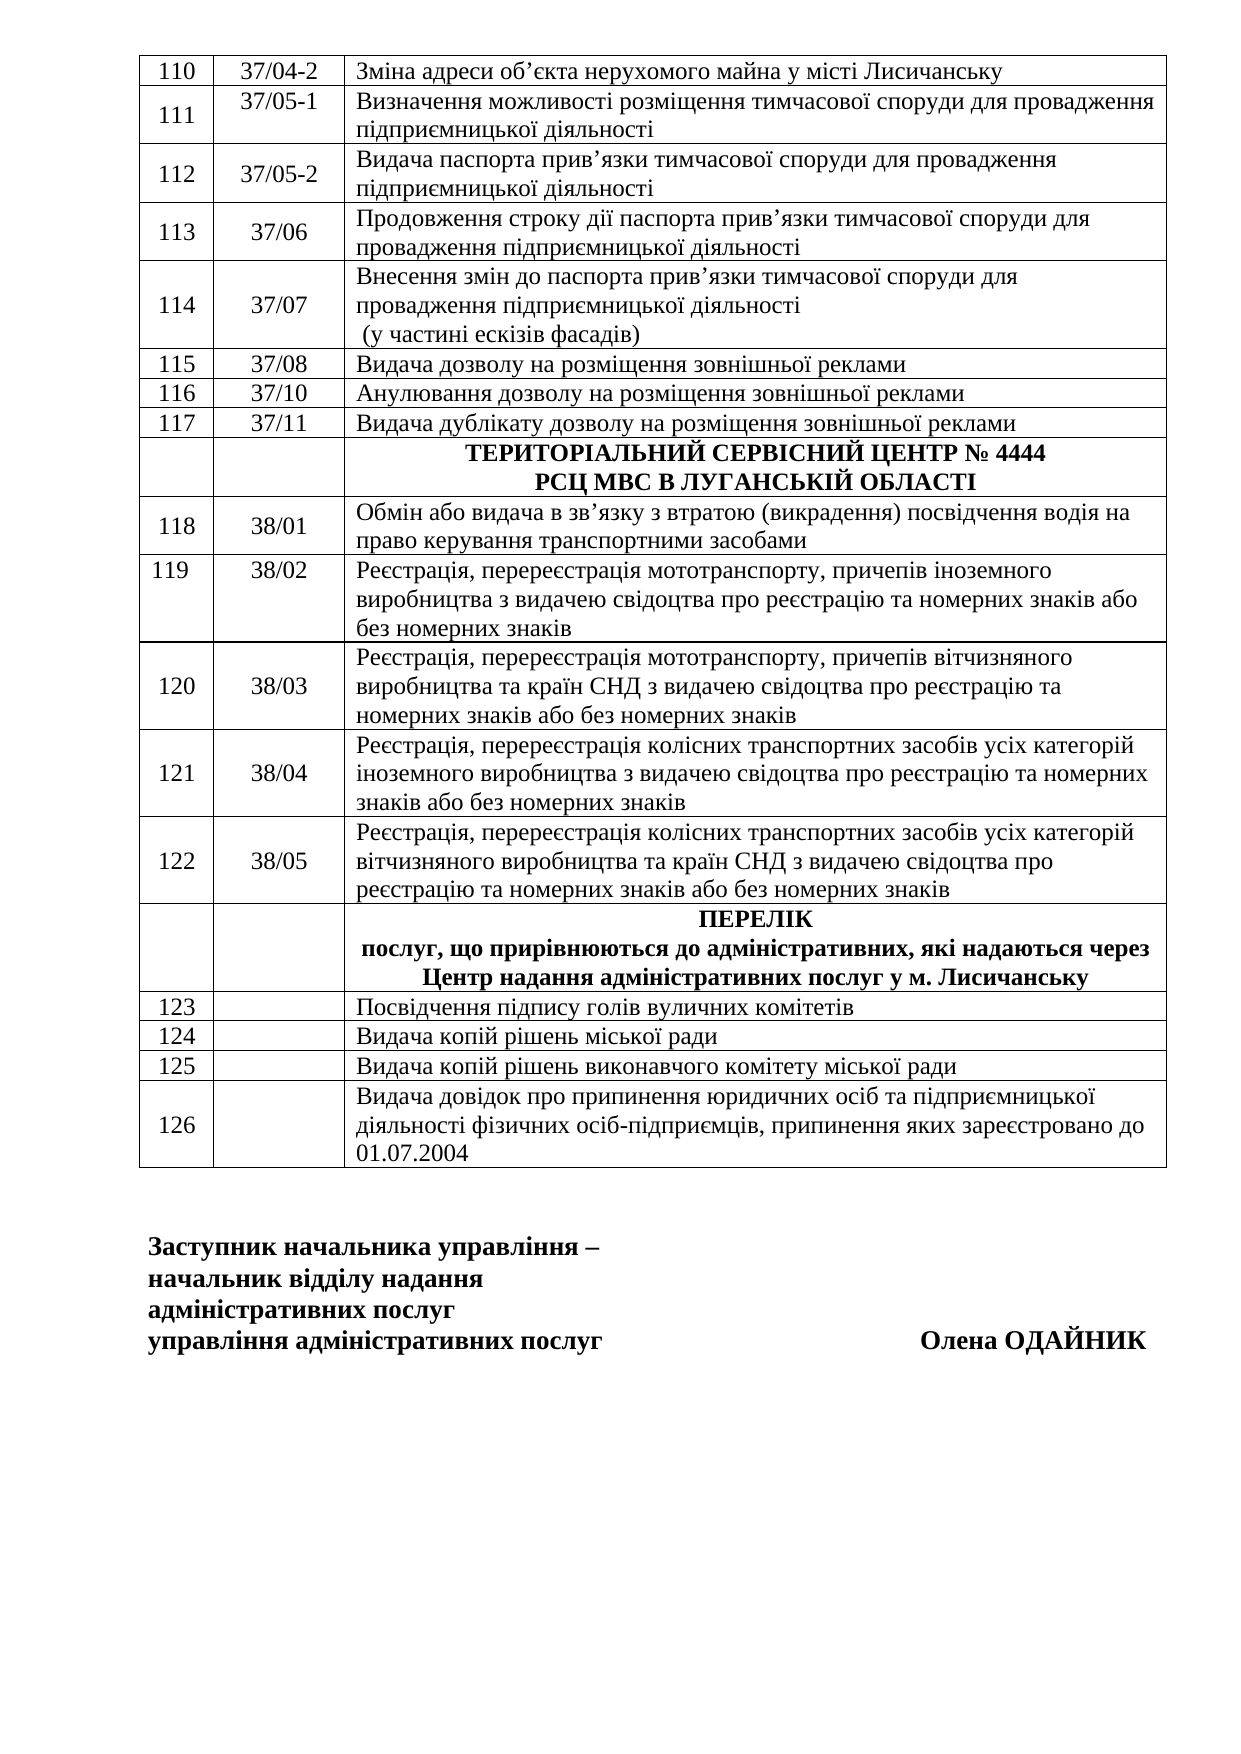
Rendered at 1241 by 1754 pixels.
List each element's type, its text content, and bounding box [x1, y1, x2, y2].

table_cell 126 [140, 1081, 213, 1167]
table_cell 37/04-2 [214, 56, 344, 85]
table_cell 37/07 [214, 261, 344, 348]
table_cell ПЕРЕЛІК послуг, що прирівнюються до адміністративних, які надаються через Центр надання адміністративних послуг у м. Лисичанську [345, 904, 1166, 991]
table_cell 116 [140, 379, 213, 407]
table_cell 121 [140, 730, 213, 816]
table_cell 122 [140, 817, 213, 903]
table_cell [214, 992, 344, 1020]
table_cell 38/04 [214, 730, 344, 816]
table_cell [214, 1051, 344, 1080]
table_cell Продовження строку дії паспорта прив’язки тимчасової споруди для провадження підприємницької діяльності [345, 203, 1166, 260]
table_cell 112 [140, 144, 213, 202]
table_cell 119 [140, 555, 213, 641]
table_cell 113 [140, 203, 213, 260]
table_cell Реєстрація, перереєстрація колісних транспортних засобів усіх категорій іноземного виробництва з видачею свідоцтва про реєстрацію та номерних знаків або без номерних знаків [345, 730, 1166, 816]
text управління адміністративних послуг Олена ОДАЙНИК [148, 1324, 1181, 1355]
table_cell Видача дозволу на розміщення зовнішньої реклами [345, 349, 1166, 377]
text Заступник начальника управління – [148, 1231, 1181, 1262]
table_cell Зміна адреси об’єкта нерухомого майна у місті Лисичанську [345, 56, 1166, 85]
table_cell 37/08 [214, 349, 344, 377]
table_cell Визначення можливості розміщення тимчасової споруди для провадження підприємницької діяльності [345, 86, 1166, 143]
table_cell 110 [140, 56, 213, 85]
table_cell 120 [140, 643, 213, 729]
table_cell 124 [140, 1021, 213, 1050]
table_cell Посвідчення підпису голів вуличних комітетів [345, 992, 1166, 1020]
table_cell 123 [140, 992, 213, 1020]
table_cell 38/03 [214, 643, 344, 729]
table_cell 118 [140, 497, 213, 554]
table_cell 37/10 [214, 379, 344, 407]
table_cell 38/01 [214, 497, 344, 554]
table_cell [214, 438, 344, 496]
table_cell Обмін або видача в зв’язку з втратою (викрадення) посвідчення водія на право керування транспортними засобами [345, 497, 1166, 554]
table_cell [214, 1081, 344, 1167]
table_cell 38/05 [214, 817, 344, 903]
table_cell Анулювання дозволу на розміщення зовнішньої реклами [345, 379, 1166, 407]
table_cell ТЕРИТОРІАЛЬНИЙ СЕРВІСНИЙ ЦЕНТР № 4444 РСЦ МВС В ЛУГАНСЬКІЙ ОБЛАСТІ [345, 438, 1166, 496]
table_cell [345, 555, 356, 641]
text начальник відділу надання [148, 1262, 1181, 1293]
text адміністративних послуг [148, 1293, 1181, 1324]
table_cell [140, 438, 213, 496]
table_cell 37/05-2 [214, 144, 344, 202]
table_cell 37/06 [214, 203, 344, 260]
table_cell [140, 904, 213, 991]
table_cell Видача довідок про припинення юридичних осіб та підприємницької діяльності фізичних осіб-підприємців, припинення яких зареєстровано до 01.07.2004 [345, 1081, 1166, 1167]
table_cell Видача паспорта прив’язки тимчасової споруди для провадження підприємницької діяльності [345, 144, 1166, 202]
table_cell Реєстрація, перереєстрація колісних транспортних засобів усіх категорій вітчизняного виробництва та країн СНД з видачею свідоцтва про реєстрацію та номерних знаків або без номерних знаків [345, 817, 1166, 903]
table_cell [214, 904, 344, 991]
table_cell 37/11 [214, 408, 344, 437]
table_cell Видача копій рішень виконавчого комітету міської ради [345, 1051, 1166, 1080]
table_cell 111 [140, 86, 213, 143]
table_cell 38/02 [214, 555, 344, 641]
table_cell Видача копій рішень міської ради [345, 1021, 1166, 1050]
table_cell Реєстрація, перереєстрація мототранспорту, причепів вітчизняного виробництва та країн СНД з видачею свідоцтва про реєстрацію та номерних знаків або без номерних знаків [345, 643, 1166, 729]
table_cell 37/05-1 [214, 86, 344, 143]
table_cell 114 [140, 261, 213, 348]
table_cell 115 [140, 349, 213, 377]
table_cell [214, 1021, 344, 1050]
table_cell 117 [140, 408, 213, 437]
table_cell 125 [140, 1051, 213, 1080]
table_cell Видача дублікату дозволу на розміщення зовнішньої реклами [345, 408, 1166, 437]
table_cell Внесення змін до паспорта прив’язки тимчасової споруди для провадження підприємницької діяльності (у частині ескізів фасадів) [345, 261, 1166, 348]
